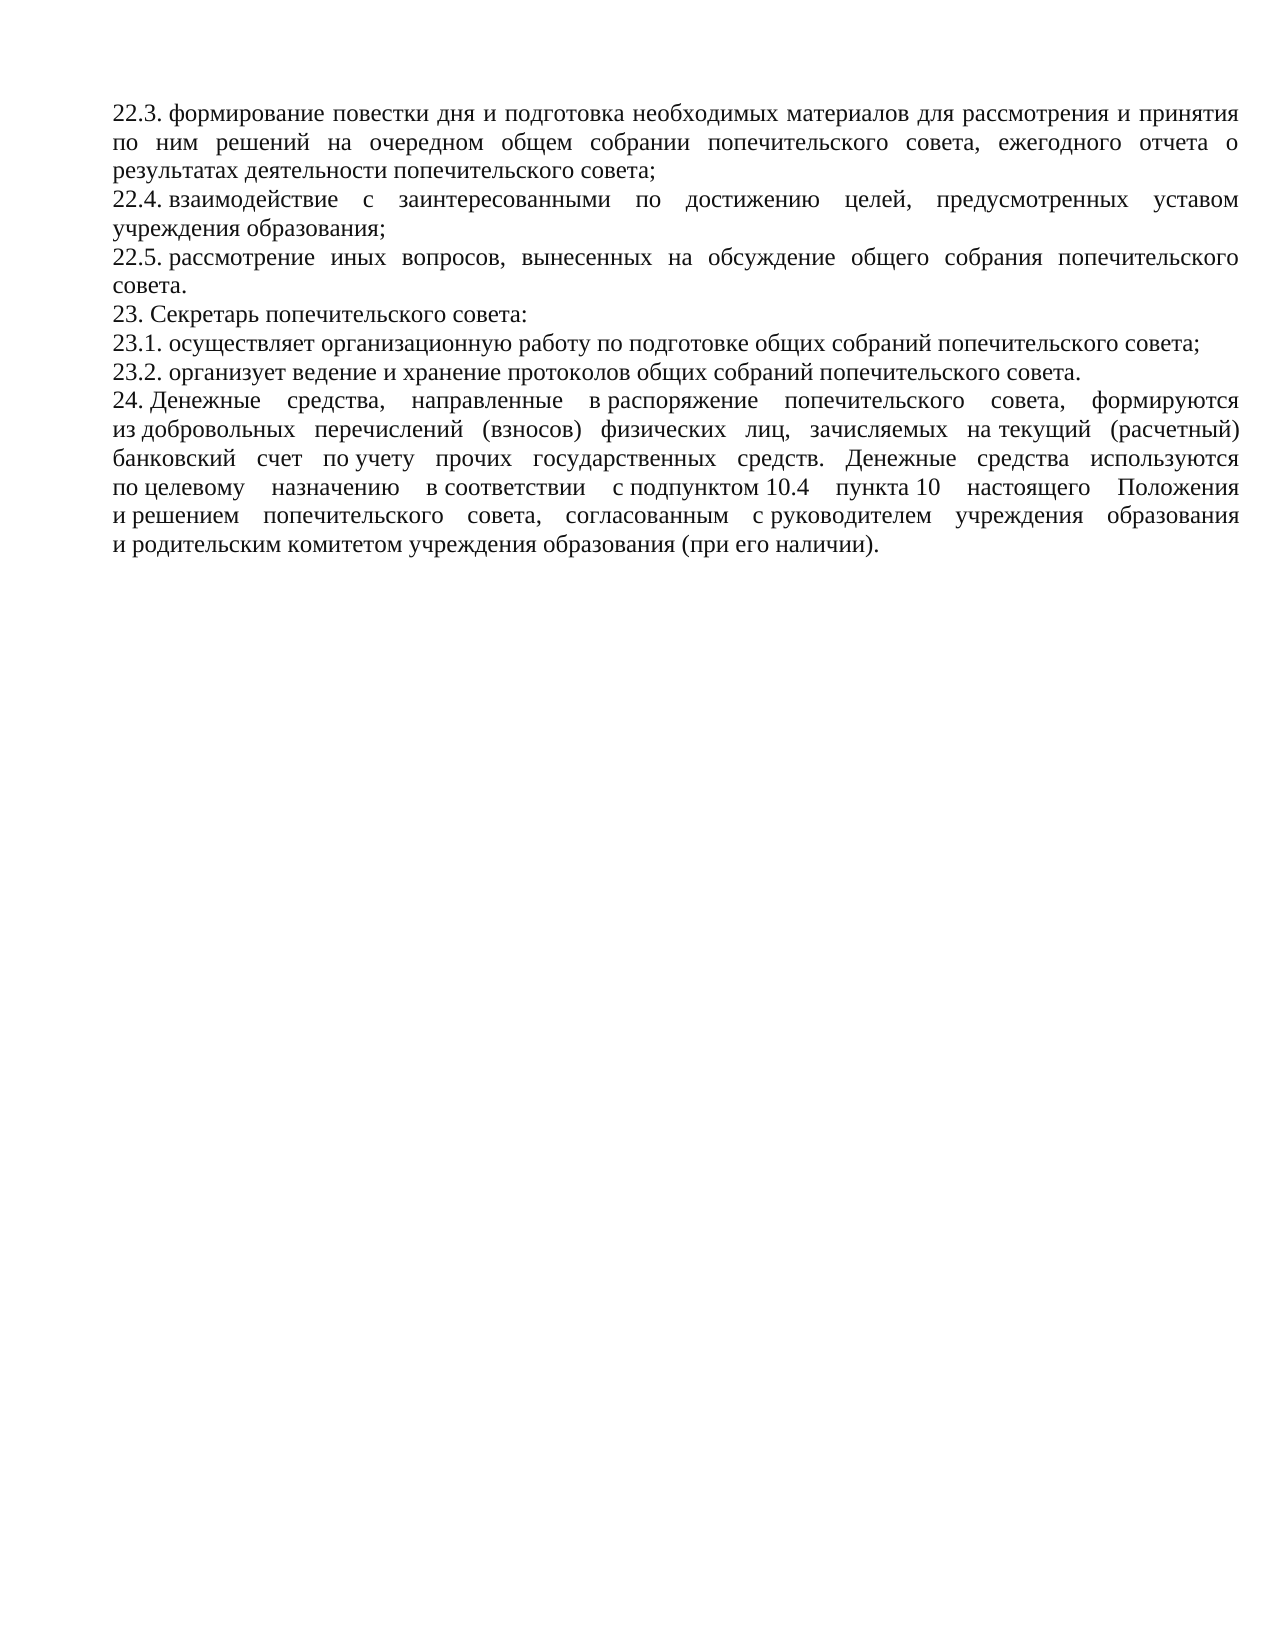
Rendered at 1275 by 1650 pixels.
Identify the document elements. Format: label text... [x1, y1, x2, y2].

text 22.4. взаимодействие с заинтересованными по достижению целей, предусмотренных уставом учреждения образования; [112, 184, 1239, 242]
text 23. Секретарь попечительского совета: [112, 299, 1239, 328]
text 23.2. организует ведение и хранение протоколов общих собраний попечительского совета. [112, 357, 1239, 386]
text 24. Денежные средства, направленные в распоряжение попечительского совета, формируются из добровольных перечислений (взносов) физических лиц, зачисляемых на текущий (расчетный) банковский счет по учету прочих государственных средств. Денежные средства используются по целевому назначению в соответствии с подпунктом 10.4 пункта 10 настоящего Положения и решением попечительского совета, согласованным с руководителем учреждения образования и родительским комитетом учреждения образования (при его наличии). [112, 386, 1239, 558]
text 22.3. формирование повестки дня и подготовка необходимых материалов для рассмотрения и принятия по ним решений на очередном общем собрании попечительского совета, ежегодного отчета о результатах деятельности попечительского совета; [112, 98, 1239, 184]
text 22.5. рассмотрение иных вопросов, вынесенных на обсуждение общего собрания попечительского совета. [112, 242, 1239, 299]
text 23.1. осуществляет организационную работу по подготовке общих собраний попечительского совета; [112, 328, 1239, 357]
